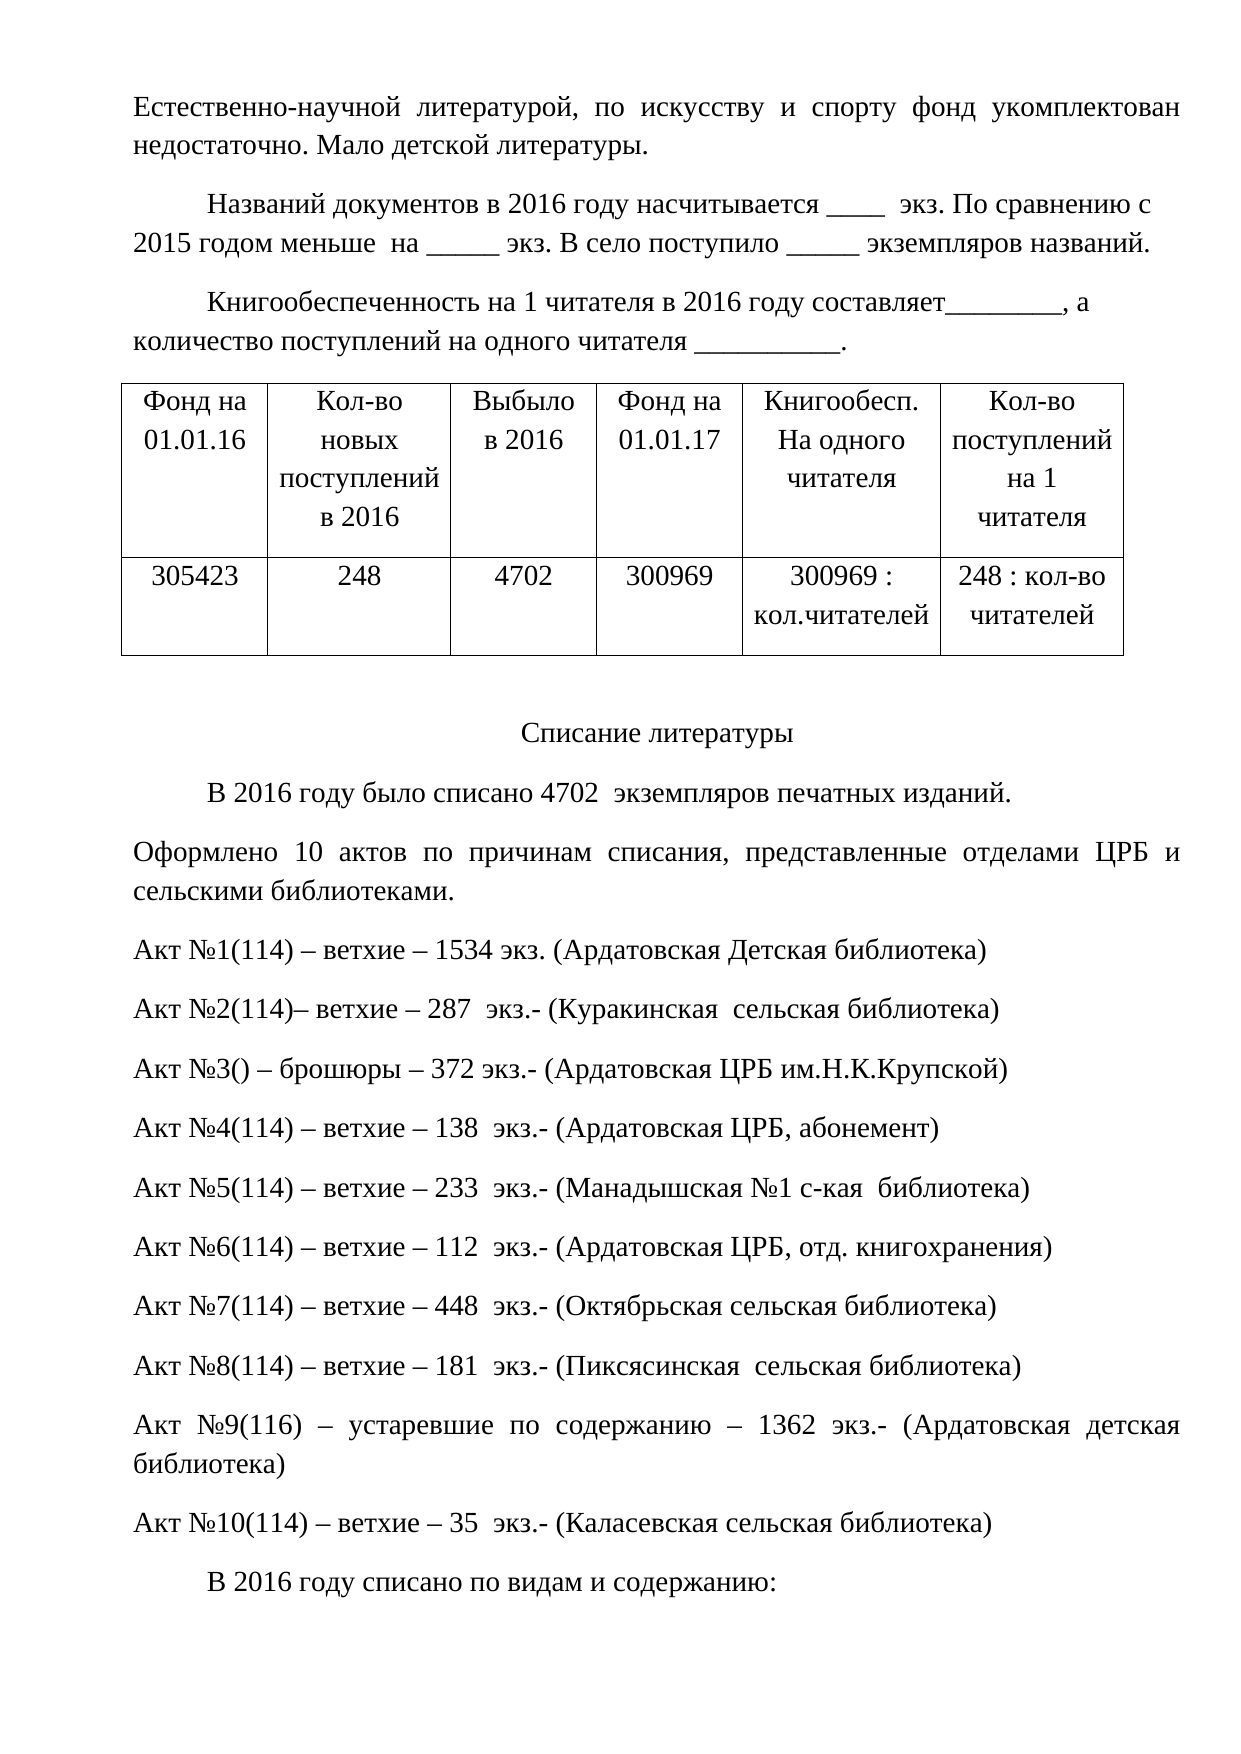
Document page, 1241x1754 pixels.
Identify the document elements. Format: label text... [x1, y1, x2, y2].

text Названий документов в 2016 году насчитывается ____ экз. По сравнению с 2015 годом меньше на _____ экз. В село поступило _____ экземпляров названий. [133, 187, 1181, 259]
table_header Выбыло в 2016 [451, 384, 596, 557]
text Оформлено 10 актов по причинам списания, представленные отделами ЦРБ и сельскими библиотеками. [133, 834, 1181, 906]
text В 2016 году было списано 4702 экземпляров печатных изданий. [133, 775, 1181, 808]
text Книгообеспеченность на 1 читателя в 2016 году составляет________, а количество поступлений на одного читателя __________. [133, 284, 1181, 357]
text Акт №5(114) – ветхие – 233 экз.- (Манадышская №1 с-кая библиотека) [133, 1170, 1181, 1203]
text Списание литературы [133, 716, 1181, 749]
text Акт №2(114)– ветхие – 287 экз.- (Куракинская сельская библиотека) [133, 992, 1181, 1025]
table_header Книгообесп. На одного читателя [743, 384, 940, 557]
table_cell 305423 [122, 558, 267, 655]
table_header Кол-во поступлений на 1 читателя [941, 384, 1123, 557]
table_header Фонд на 01.01.16 [122, 384, 267, 557]
table_cell 4702 [451, 558, 596, 655]
table_cell 300969 : кол.читателей [743, 558, 940, 655]
text Акт №3() – брошюры – 372 экз.- (Ардатовская ЦРБ им.Н.К.Крупской) [133, 1051, 1181, 1084]
table_header Кол-во новых поступлений в 2016 [268, 384, 450, 557]
table_cell 300969 [597, 558, 742, 655]
text Акт №7(114) – ветхие – 448 экз.- (Октябрьская сельская библиотека) [133, 1288, 1181, 1322]
text Акт №9(116) – устаревшие по содержанию – 1362 экз.- (Ардатовская детская библиотека) [133, 1407, 1181, 1479]
text Акт №8(114) – ветхие – 181 экз.- (Пиксясинская сельская библиотека) [133, 1348, 1181, 1381]
table_header Фонд на 01.01.17 [597, 384, 742, 557]
text В 2016 году списано по видам и содержанию: [133, 1564, 1181, 1598]
text Акт №4(114) – ветхие – 138 экз.- (Ардатовская ЦРБ, абонемент) [133, 1110, 1181, 1144]
table_cell 248 : кол-во читателей [941, 558, 1123, 655]
text Естественно-научной литературой, по искусству и спорту фонд укомплектован недостаточно. Мало детской литературы. [133, 89, 1181, 161]
table_cell 248 [268, 558, 450, 655]
text Акт №1(114) – ветхие – 1534 экз. (Ардатовская Детская библиотека) [133, 932, 1181, 966]
text Акт №6(114) – ветхие – 112 экз.- (Ардатовская ЦРБ, отд. книгохранения) [133, 1229, 1181, 1263]
text Акт №10(114) – ветхие – 35 экз.- (Каласевская сельская библиотека) [133, 1505, 1181, 1539]
